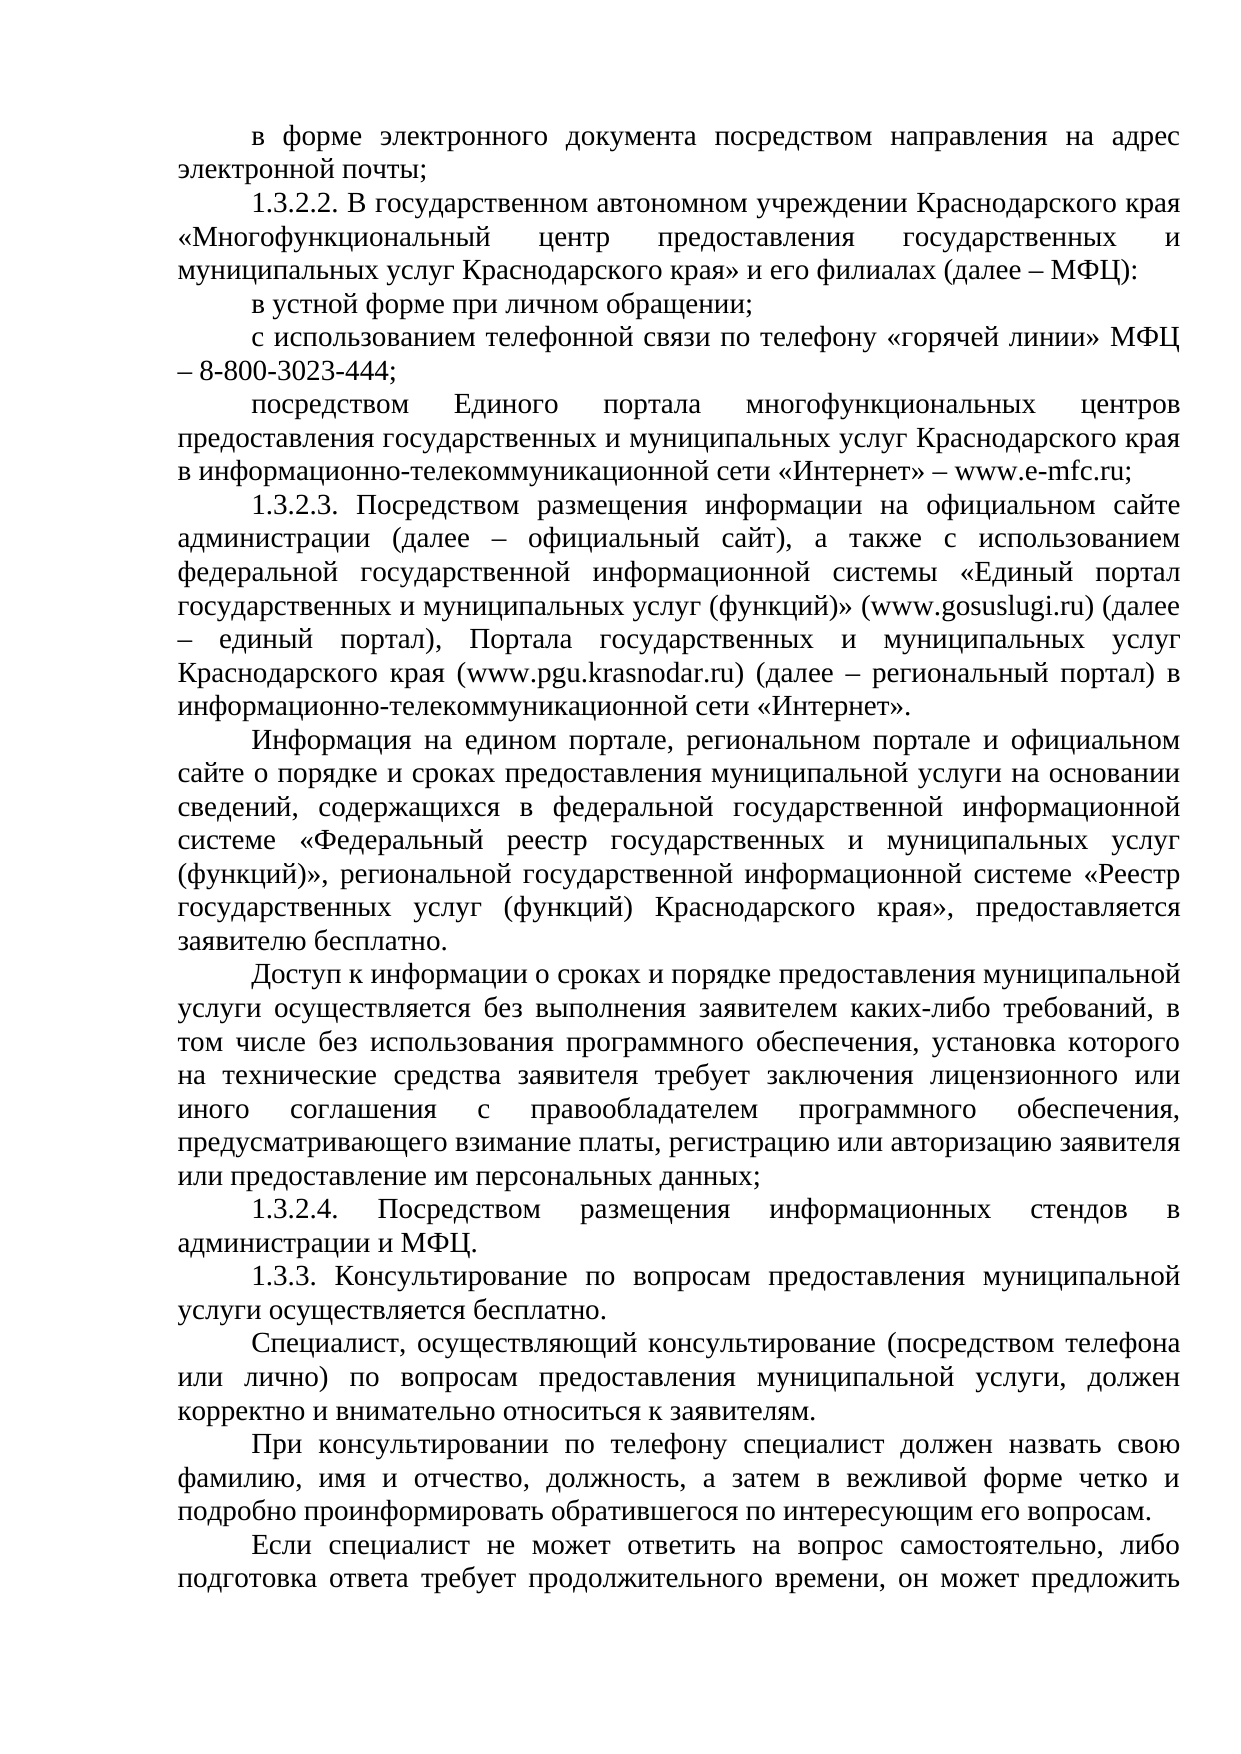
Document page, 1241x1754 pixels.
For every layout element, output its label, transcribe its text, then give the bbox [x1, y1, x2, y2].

text в форме электронного документа посредством направления на адрес электронной почты; [177, 118, 1181, 185]
text Специалист, осуществляющий консультирование (посредством телефона или лично) по вопросам предоставления муниципальной услуги, должен корректно и внимательно относиться к заявителям. [177, 1326, 1181, 1426]
text 1.3.2.4. Посредством размещения информационных стендов в администрации и МФЦ. [177, 1191, 1181, 1258]
text Доступ к информации о сроках и порядке предоставления муниципальной услуги осуществляется без выполнения заявителем каких-либо требований, в том числе без использования программного обеспечения, установка которого на технические средства заявителя требует заключения лицензионного или иного соглашения с правообладателем программного обеспечения, предусматривающего взимание платы, регистрацию или авторизацию заявителя или предоставление им персональных данных; [177, 957, 1181, 1191]
text с использованием телефонной связи по телефону «горячей линии» МФЦ – 8-800-3023-444; [177, 319, 1181, 386]
text При консультировании по телефону специалист должен назвать свою фамилию, имя и отчество, должность, а затем в вежливой форме четко и подробно проинформировать обратившегося по интересующим его вопросам. [177, 1426, 1181, 1527]
text Информация на едином портале, региональном портале и официальном сайте о порядке и сроках предоставления муниципальной услуги на основании сведений, содержащихся в федеральной государственной информационной системе «Федеральный реестр государственных и муниципальных услуг (функций)», региональной государственной информационной системе «Реестр государственных услуг (функций) Краснодарского края», предоставляется заявителю бесплатно. [177, 722, 1181, 957]
text посредством Единого портала многофункциональных центров предоставления государственных и муниципальных услуг Краснодарского края в информационно-телекоммуникационной сети «Интернет» – www.e-mfc.ru; [177, 386, 1181, 487]
text 1.3.2.3. Посредством размещения информации на официальном сайте администрации (далее – официальный сайт), а также с использованием федеральной государственной информационной системы «Единый портал государственных и муниципальных услуг (функций)» (www.gosuslugi.ru) (далее – единый портал), Портала государственных и муниципальных услуг Краснодарского края (www.pgu.krasnodar.ru) (далее – региональный портал) в информационно-телекоммуникационной сети «Интернет». [177, 487, 1181, 722]
text 1.3.3. Консультирование по вопросам предоставления муниципальной услуги осуществляется бесплатно. [177, 1258, 1181, 1326]
text 1.3.2.2. В государственном автономном учреждении Краснодарского края «Многофункциональный центр предоставления государственных и муниципальных услуг Краснодарского края» и его филиалах (далее – МФЦ): [177, 185, 1181, 286]
text в устной форме при личном обращении; [177, 286, 1181, 319]
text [177, 1527, 1181, 1594]
